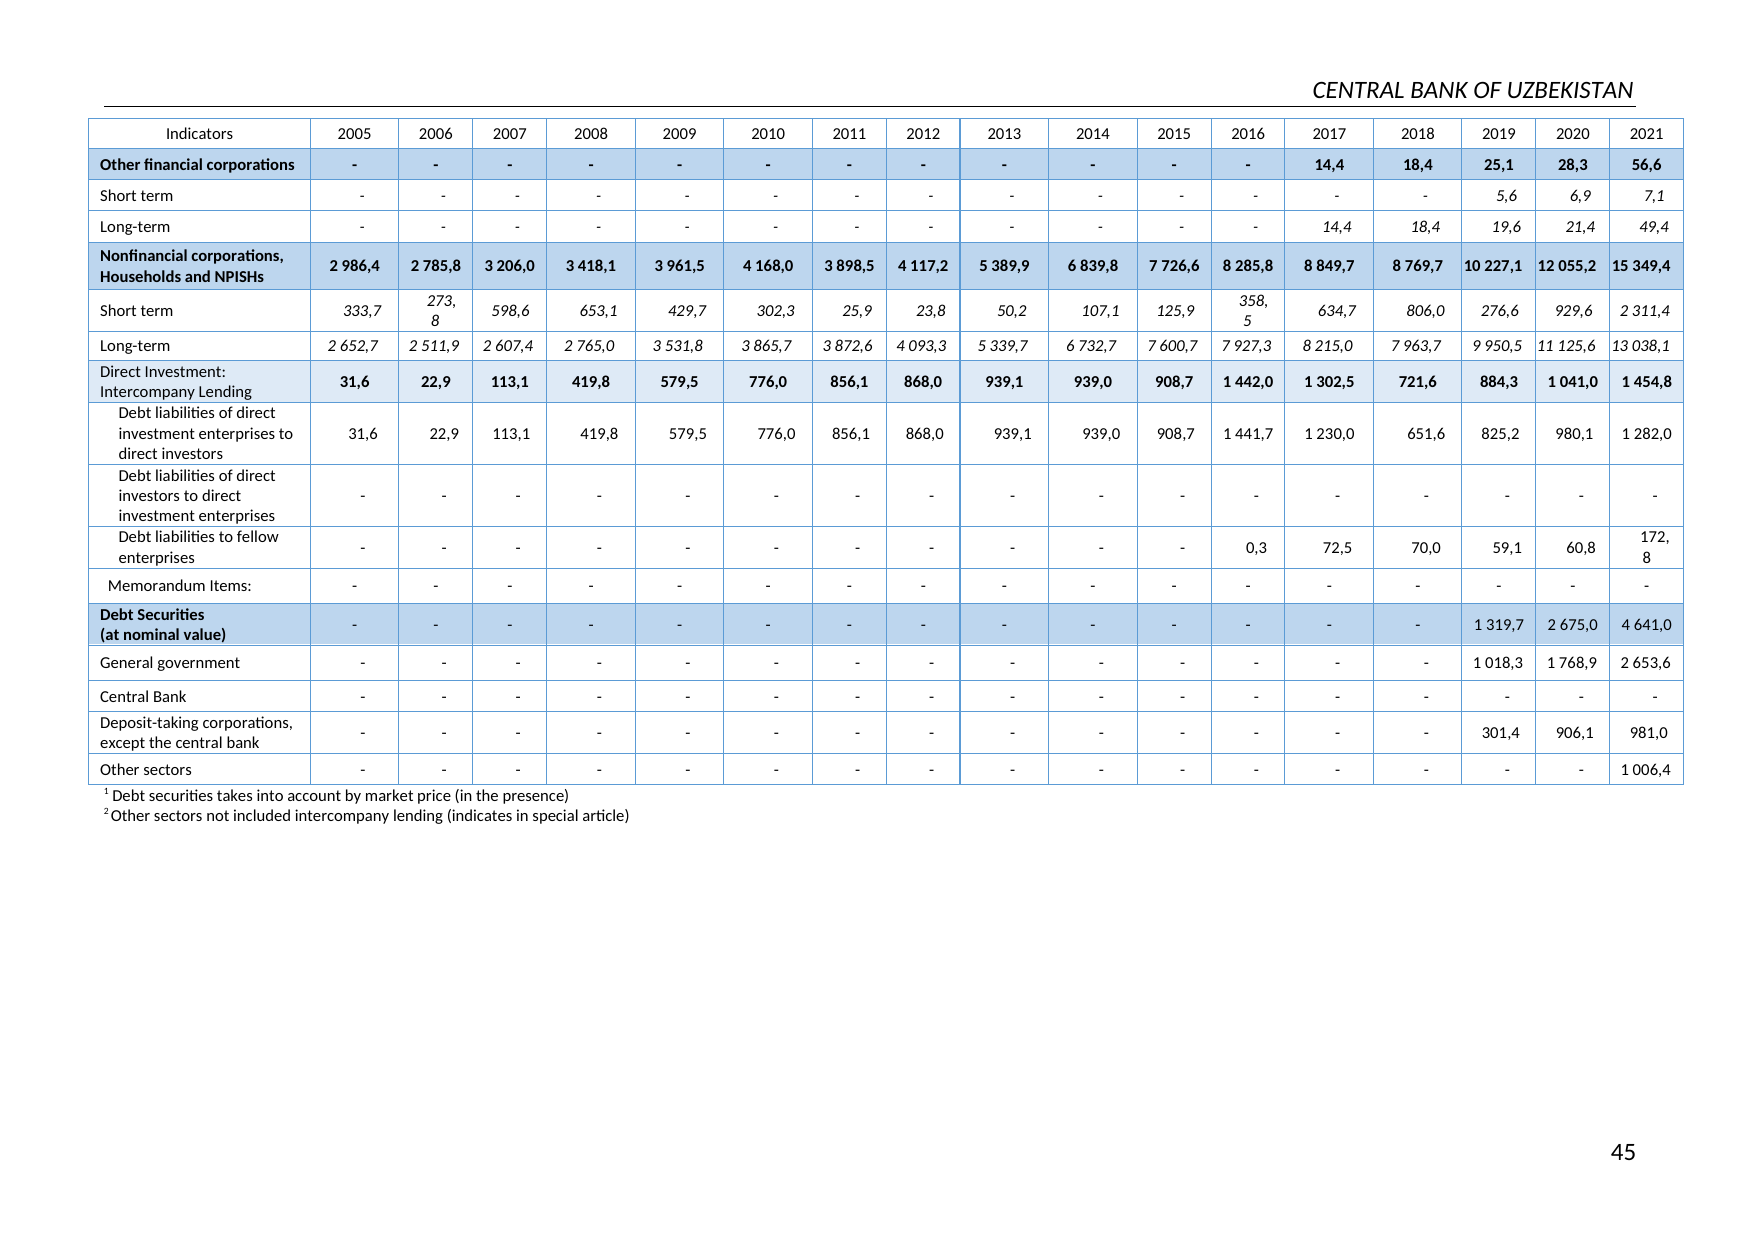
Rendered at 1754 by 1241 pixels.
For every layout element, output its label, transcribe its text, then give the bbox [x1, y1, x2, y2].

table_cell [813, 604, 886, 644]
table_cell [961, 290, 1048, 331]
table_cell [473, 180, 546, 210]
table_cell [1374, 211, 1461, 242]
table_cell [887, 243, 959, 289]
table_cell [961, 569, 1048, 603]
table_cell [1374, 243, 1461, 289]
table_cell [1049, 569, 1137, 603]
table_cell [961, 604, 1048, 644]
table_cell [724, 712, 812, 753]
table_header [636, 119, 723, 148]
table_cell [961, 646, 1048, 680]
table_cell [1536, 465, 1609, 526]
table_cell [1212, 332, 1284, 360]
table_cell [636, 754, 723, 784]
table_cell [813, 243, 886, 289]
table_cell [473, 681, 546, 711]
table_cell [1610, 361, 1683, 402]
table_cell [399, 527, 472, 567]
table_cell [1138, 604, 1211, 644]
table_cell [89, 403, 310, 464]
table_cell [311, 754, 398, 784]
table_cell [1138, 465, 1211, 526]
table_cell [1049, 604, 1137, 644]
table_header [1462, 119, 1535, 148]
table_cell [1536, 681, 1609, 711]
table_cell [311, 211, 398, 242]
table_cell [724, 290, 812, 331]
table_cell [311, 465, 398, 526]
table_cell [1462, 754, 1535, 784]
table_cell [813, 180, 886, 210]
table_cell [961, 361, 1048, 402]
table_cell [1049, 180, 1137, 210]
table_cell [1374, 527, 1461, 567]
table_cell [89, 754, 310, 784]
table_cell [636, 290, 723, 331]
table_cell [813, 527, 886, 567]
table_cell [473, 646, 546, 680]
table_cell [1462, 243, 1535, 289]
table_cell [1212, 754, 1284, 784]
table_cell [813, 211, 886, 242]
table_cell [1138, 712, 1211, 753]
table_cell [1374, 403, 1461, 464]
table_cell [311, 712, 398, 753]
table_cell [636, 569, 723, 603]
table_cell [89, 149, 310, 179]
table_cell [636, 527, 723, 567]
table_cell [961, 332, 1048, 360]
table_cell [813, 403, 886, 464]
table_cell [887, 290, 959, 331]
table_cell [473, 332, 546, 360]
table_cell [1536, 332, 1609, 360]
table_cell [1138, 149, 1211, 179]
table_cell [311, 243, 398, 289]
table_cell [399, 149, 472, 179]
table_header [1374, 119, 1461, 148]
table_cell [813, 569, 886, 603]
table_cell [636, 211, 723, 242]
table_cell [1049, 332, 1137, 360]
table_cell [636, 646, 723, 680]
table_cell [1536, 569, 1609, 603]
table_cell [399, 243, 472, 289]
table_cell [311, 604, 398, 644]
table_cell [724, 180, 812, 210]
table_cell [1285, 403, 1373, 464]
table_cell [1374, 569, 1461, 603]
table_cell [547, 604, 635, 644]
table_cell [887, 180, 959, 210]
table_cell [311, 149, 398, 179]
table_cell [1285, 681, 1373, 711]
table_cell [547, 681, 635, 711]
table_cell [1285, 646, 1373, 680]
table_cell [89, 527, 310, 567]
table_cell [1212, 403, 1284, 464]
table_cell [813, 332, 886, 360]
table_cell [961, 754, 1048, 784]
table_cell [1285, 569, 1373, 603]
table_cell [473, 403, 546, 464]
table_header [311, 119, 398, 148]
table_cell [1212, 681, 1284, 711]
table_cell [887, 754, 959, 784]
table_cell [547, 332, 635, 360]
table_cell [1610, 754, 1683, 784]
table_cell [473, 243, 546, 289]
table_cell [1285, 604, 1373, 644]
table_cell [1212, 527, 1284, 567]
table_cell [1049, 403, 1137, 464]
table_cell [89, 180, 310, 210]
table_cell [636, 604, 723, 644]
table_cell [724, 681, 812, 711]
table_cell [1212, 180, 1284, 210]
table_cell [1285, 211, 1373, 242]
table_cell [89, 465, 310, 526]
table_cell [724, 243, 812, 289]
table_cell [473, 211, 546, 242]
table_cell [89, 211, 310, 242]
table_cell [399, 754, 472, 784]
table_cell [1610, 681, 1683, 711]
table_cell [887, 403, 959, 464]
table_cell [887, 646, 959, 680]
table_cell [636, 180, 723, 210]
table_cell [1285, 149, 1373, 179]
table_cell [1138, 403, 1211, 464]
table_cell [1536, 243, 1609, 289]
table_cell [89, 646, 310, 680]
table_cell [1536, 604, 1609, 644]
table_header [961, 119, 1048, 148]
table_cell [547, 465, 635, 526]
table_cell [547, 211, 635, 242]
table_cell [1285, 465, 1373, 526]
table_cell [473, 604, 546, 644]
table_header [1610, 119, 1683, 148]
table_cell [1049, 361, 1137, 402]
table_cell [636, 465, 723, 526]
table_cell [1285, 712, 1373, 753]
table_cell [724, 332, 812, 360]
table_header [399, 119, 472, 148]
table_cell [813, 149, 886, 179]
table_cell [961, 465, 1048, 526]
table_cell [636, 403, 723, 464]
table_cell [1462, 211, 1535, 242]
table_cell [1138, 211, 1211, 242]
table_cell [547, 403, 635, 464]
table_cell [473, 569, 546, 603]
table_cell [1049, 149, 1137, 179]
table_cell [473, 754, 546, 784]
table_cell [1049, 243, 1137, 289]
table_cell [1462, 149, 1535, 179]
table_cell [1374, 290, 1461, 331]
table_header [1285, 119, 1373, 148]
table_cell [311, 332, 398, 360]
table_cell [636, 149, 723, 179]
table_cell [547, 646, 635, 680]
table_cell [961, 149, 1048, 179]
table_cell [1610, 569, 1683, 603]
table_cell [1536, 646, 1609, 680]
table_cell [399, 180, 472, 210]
text 1 Debt securities takes into account by market price (in the presence) [103, 785, 1636, 805]
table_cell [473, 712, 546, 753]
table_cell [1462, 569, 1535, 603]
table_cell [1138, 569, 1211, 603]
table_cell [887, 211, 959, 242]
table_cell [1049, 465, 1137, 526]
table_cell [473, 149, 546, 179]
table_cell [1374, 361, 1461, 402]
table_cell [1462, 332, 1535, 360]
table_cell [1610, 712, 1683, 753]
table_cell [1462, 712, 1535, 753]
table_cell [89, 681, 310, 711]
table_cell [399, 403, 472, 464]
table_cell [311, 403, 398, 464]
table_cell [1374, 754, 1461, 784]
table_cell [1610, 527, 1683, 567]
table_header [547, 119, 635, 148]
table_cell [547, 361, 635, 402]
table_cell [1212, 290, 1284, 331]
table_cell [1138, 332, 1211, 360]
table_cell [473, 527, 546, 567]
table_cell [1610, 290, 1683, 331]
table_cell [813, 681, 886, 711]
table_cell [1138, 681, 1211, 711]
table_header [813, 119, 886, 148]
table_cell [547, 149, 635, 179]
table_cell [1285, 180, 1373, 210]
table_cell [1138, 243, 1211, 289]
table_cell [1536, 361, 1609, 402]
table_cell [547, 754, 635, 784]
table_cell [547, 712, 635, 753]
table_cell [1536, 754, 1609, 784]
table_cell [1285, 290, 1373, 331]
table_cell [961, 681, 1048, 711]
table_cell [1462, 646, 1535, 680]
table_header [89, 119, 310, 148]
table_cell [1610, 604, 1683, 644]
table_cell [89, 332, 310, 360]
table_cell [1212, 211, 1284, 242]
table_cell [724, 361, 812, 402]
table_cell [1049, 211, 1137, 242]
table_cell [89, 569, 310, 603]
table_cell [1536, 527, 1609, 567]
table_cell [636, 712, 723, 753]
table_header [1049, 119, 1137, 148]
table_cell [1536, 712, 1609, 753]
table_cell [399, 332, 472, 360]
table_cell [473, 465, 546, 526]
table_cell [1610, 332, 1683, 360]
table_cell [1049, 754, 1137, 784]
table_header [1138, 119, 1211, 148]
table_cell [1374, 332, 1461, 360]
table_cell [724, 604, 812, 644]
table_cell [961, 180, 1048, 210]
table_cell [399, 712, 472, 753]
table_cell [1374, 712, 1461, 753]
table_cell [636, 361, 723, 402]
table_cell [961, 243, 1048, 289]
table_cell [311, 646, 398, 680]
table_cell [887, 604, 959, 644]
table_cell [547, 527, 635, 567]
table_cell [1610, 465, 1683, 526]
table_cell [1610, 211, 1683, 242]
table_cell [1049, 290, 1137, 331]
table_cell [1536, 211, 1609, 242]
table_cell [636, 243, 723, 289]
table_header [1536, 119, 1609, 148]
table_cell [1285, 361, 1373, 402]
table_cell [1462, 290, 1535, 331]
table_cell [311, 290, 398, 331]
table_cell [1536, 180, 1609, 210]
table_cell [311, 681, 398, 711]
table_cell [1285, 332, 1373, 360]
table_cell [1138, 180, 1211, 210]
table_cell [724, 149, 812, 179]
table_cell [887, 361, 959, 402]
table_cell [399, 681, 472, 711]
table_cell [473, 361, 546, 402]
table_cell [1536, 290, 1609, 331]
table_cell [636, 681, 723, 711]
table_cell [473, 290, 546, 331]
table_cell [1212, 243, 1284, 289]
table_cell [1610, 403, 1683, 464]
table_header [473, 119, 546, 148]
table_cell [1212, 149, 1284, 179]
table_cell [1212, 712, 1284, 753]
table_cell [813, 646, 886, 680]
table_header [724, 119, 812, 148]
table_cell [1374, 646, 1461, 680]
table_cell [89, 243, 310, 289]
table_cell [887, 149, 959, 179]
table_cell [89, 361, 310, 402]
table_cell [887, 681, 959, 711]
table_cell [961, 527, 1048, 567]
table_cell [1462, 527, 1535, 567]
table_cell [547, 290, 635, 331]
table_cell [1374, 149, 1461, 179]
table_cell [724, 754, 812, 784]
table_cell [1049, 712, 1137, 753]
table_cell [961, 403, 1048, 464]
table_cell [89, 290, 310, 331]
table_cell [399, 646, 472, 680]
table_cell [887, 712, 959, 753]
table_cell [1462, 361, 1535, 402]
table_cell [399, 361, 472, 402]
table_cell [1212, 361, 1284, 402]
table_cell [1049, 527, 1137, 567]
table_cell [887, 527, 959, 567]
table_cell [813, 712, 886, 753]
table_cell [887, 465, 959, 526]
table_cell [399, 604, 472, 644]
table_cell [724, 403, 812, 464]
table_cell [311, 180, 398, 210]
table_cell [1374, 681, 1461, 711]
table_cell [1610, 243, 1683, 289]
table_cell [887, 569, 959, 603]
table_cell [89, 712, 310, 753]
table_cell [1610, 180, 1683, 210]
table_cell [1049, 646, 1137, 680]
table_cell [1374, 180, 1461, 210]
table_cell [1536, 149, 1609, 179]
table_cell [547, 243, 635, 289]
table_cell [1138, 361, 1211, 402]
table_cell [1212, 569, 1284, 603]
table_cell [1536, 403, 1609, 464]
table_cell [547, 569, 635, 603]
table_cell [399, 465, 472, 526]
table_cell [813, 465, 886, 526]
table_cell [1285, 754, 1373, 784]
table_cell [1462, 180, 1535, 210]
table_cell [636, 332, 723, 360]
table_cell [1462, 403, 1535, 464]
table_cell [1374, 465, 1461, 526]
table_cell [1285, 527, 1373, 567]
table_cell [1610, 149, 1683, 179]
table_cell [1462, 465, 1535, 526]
text 2 Other sectors not included intercompany lending (indicates in special article) [103, 805, 1636, 826]
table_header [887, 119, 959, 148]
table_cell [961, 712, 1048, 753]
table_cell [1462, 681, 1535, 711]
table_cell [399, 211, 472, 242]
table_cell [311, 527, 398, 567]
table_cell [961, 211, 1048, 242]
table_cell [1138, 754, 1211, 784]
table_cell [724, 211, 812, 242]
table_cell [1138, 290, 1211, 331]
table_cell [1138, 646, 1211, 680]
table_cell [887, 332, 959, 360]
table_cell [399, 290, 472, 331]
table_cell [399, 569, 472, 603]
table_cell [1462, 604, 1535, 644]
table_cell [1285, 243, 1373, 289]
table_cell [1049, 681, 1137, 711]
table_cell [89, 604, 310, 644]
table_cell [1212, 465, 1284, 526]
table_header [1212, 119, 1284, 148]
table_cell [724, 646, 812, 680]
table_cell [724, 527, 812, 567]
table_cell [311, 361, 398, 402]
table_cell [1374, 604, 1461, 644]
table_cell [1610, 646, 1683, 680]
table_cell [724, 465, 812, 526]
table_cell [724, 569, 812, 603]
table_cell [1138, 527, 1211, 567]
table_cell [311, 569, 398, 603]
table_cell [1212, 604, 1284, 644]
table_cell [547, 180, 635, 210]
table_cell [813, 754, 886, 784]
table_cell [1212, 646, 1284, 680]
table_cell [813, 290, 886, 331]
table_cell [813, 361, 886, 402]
